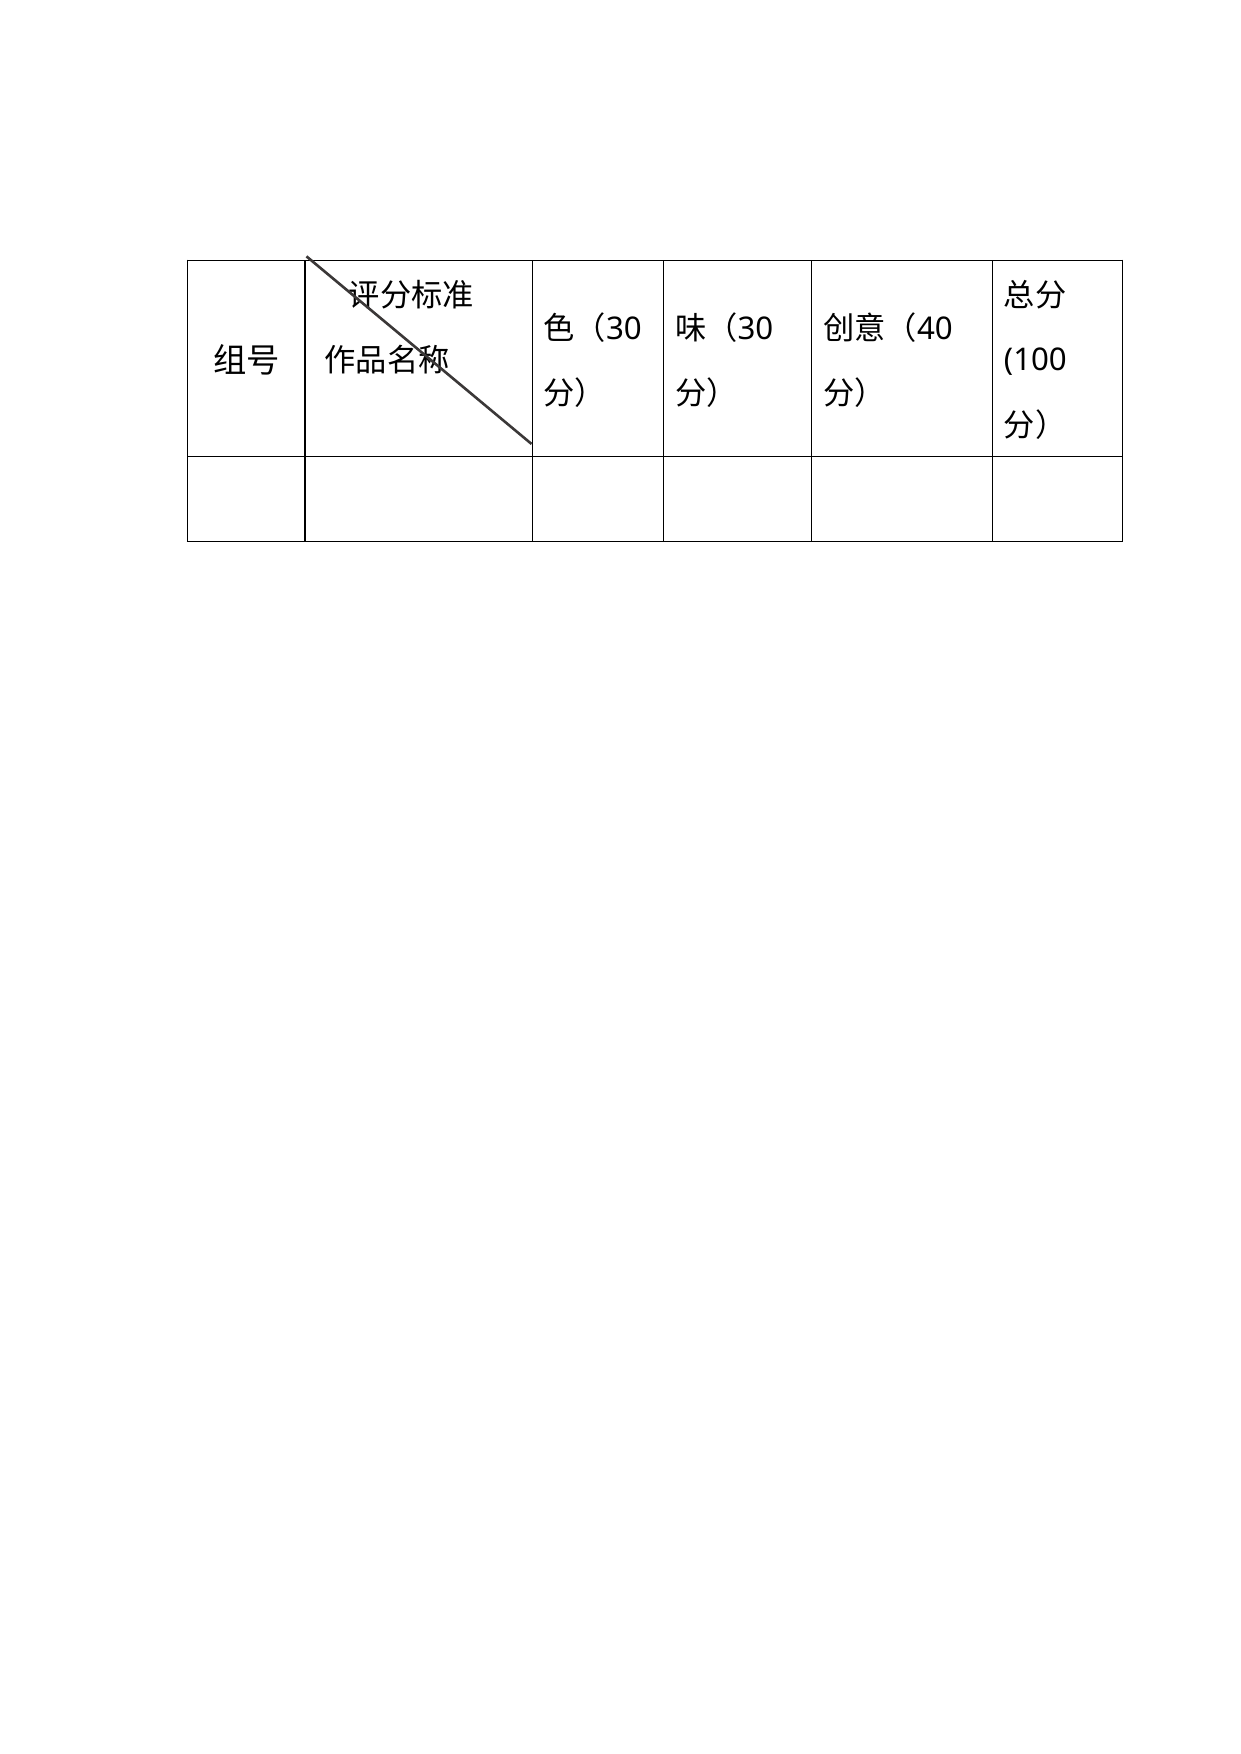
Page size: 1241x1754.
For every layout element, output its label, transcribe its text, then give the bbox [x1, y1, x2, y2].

table_cell [188, 457, 304, 541]
table_header 味（30分） [664, 261, 811, 456]
table_cell [533, 457, 663, 541]
table_header 色（30分） [533, 261, 663, 456]
table_header 创意（40分） [812, 261, 992, 456]
table_header 组号 [188, 261, 304, 456]
table_cell [306, 457, 532, 541]
table_header 评分标准 作品名称 [306, 261, 532, 456]
table_cell [812, 457, 992, 541]
table_cell [664, 457, 811, 541]
table_header 总分 (100分） [993, 261, 1122, 456]
table_cell [993, 457, 1122, 541]
